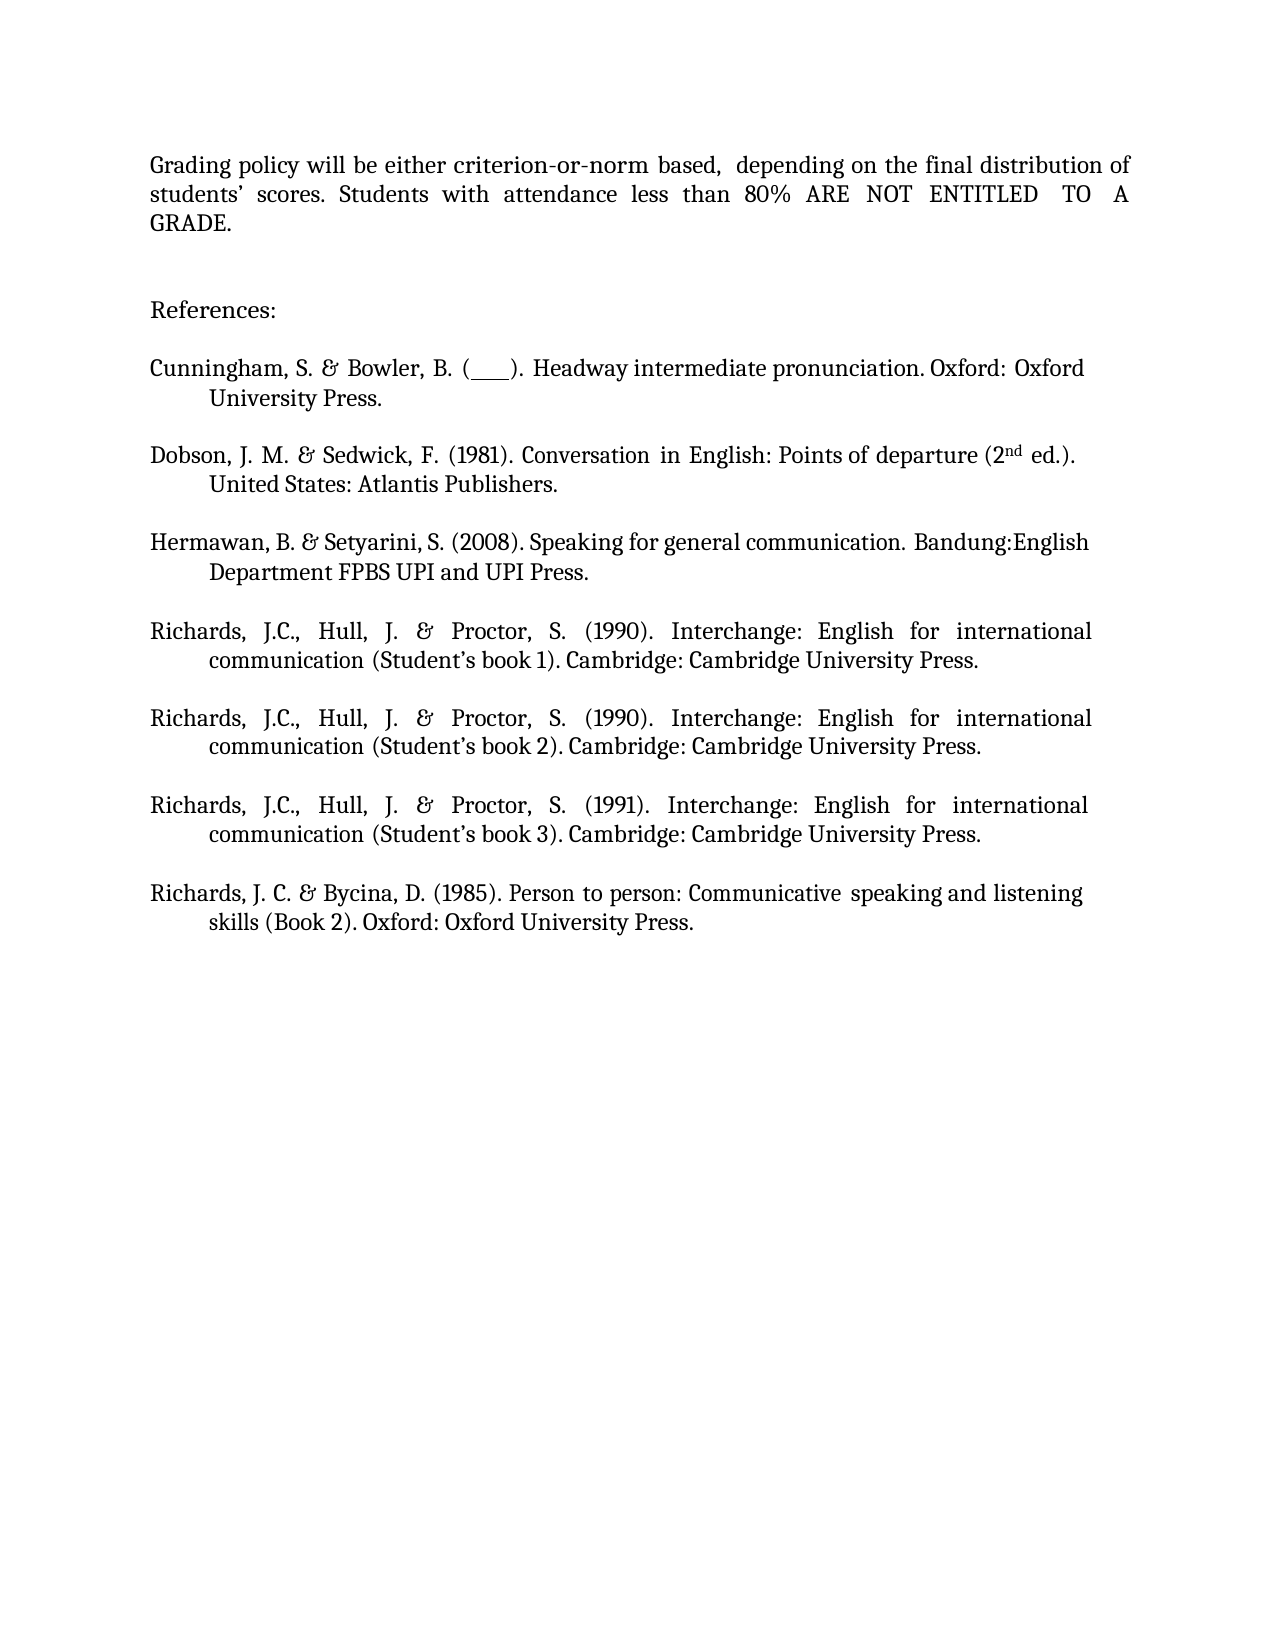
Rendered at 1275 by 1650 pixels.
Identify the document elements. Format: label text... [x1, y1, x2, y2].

text Richards, J.C., Hull, J. & Proctor, S. (1990). Interchange: English for international communication (Student’s book 1). Cambridge: Cambridge University Press. [150, 616, 1129, 674]
text Grading policy will be either criterion-or-norm based, depending on the final distribution of students’ scores. Students with attendance less than 80% ARE NOT ENTITLED TO A GRADE. [150, 150, 1130, 238]
text Richards, J.C., Hull, J. & Proctor, S. (1991). Interchange: English for international communication (Student’s book 3). Cambridge: Cambridge University Press. [150, 790, 1129, 849]
text Hermawan, B. & Setyarini, S. (2008). Speaking for general communication. Bandung:English [150, 528, 1130, 557]
text Richards, J. C. & Bycina, D. (1985). Person to person: Communicative speaking and listening skills (Book 2). Oxford: Oxford University Press. [150, 878, 1130, 937]
text Department FPBS UPI and UPI Press. [209, 557, 1137, 586]
text References: [150, 296, 288, 325]
text Dobson, J. M. & Sedwick, F. (1981). Conversation in English: Points of departure (2nd ed.). [150, 441, 1129, 470]
text University Press. [209, 383, 1137, 412]
text United States: Atlantis Publishers. [209, 470, 1137, 499]
text Cunningham, S. & Bowler, B. ( ). Headway intermediate pronunciation. Oxford: Oxford [150, 354, 1129, 383]
text Richards, J.C., Hull, J. & Proctor, S. (1990). Interchange: English for international communication (Student’s book 2). Cambridge: Cambridge University Press. [150, 703, 1129, 761]
